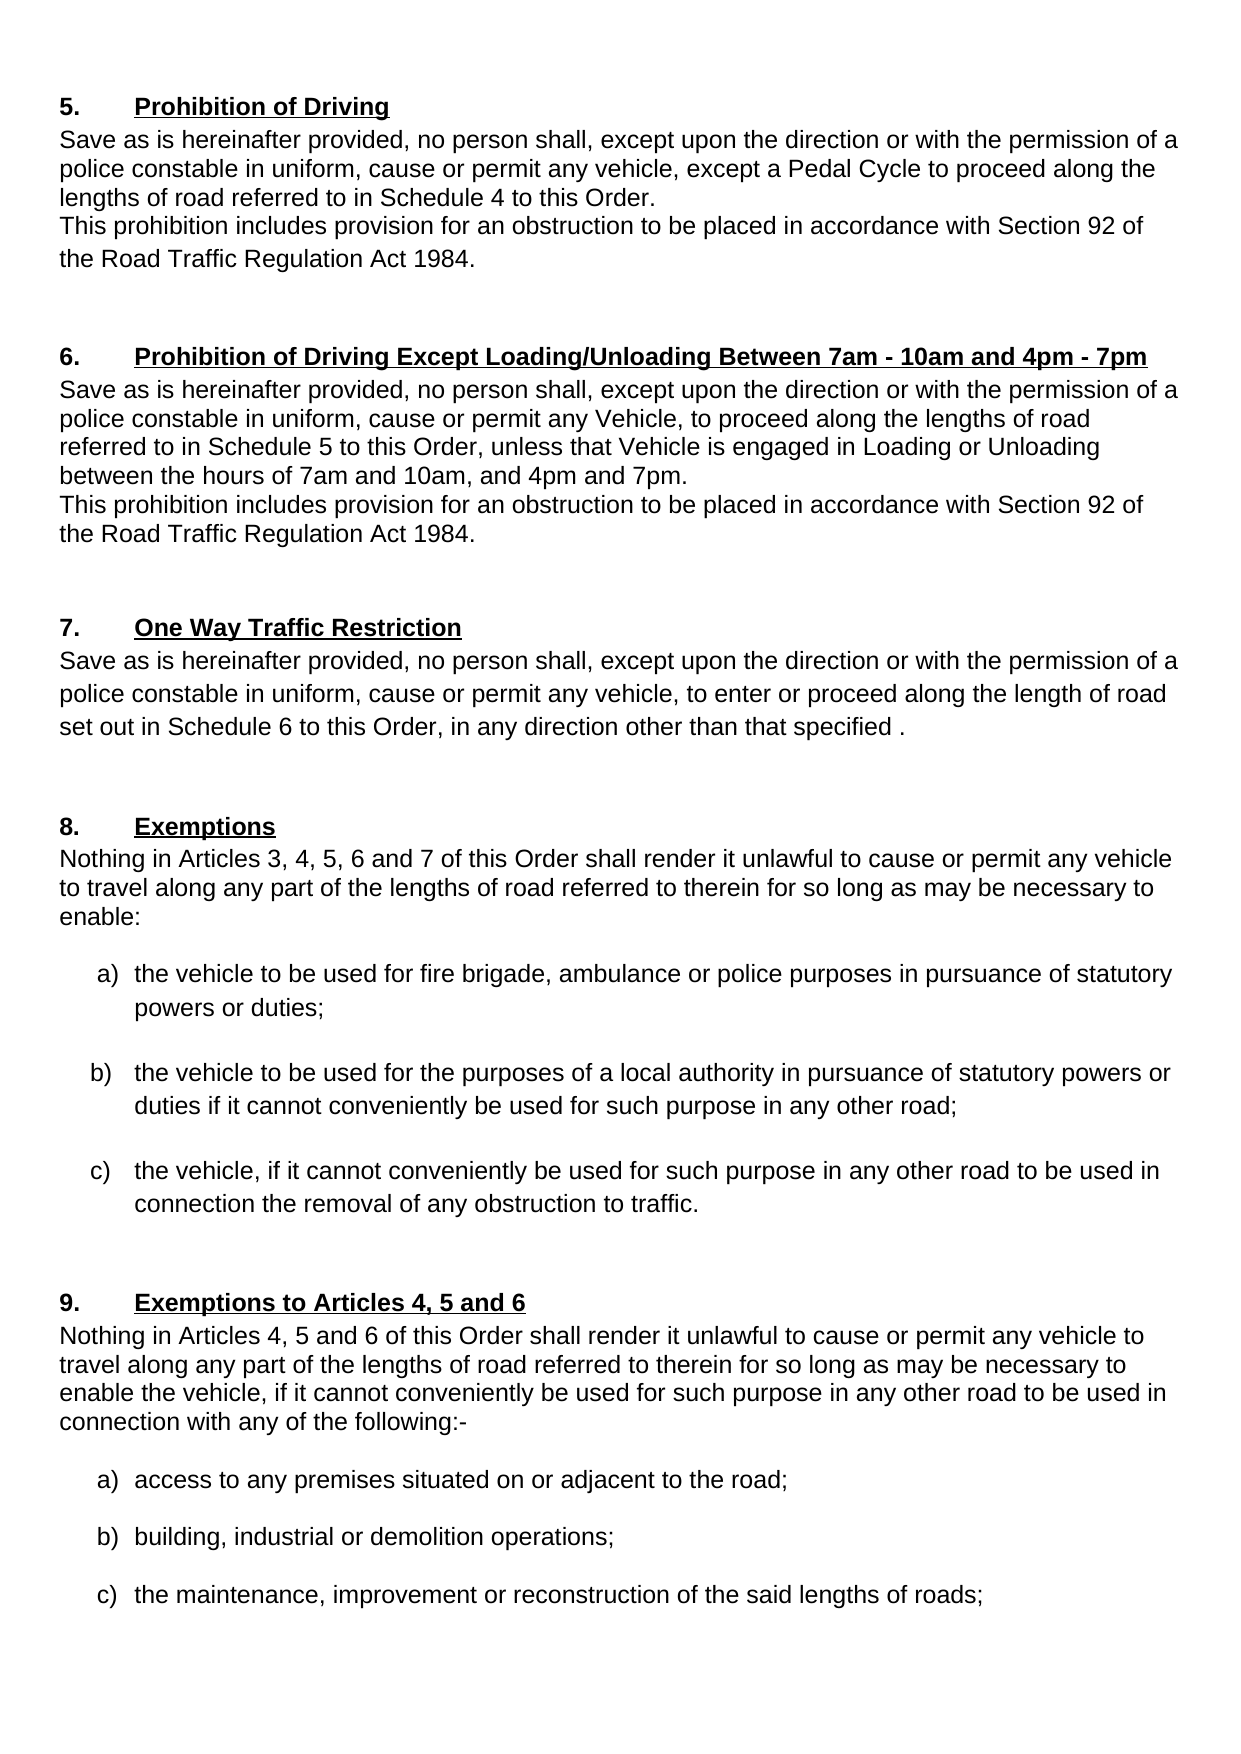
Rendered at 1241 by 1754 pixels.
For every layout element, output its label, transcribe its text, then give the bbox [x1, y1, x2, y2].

list the vehicle to be used for the purposes of a local authority in pursuance of statutory powers or duties if it cannot conveniently be used for such purpose in any other road; [90, 1058, 1181, 1152]
text Save as is hereinafter provided, no person shall, except upon the direction or with the permission of a police constable in uniform, cause or permit any vehicle, except a Pedal Cycle to proceed along the lengths of road referred to in Schedule 4 to this Order. [59, 125, 1181, 211]
text Nothing in Articles 3, 4, 5, 6 and 7 of this Order shall render it unlawful to cause or permit any vehicle to travel along any part of the lengths of road referred to therein for so long as may be necessary to enable: [59, 844, 1181, 959]
list Save as is hereinafter provided, no person shall, except upon the direction or with the permission of a police constable in uniform, cause or permit any vehicle, to enter or proceed along the length of road set out in Schedule 6 to this Order, in any direction other than that specified . [59, 646, 1181, 741]
list building, industrial or demolition operations; [97, 1522, 1181, 1551]
list This prohibition includes provision for an obstruction to be placed in accordance with Section 92 of the Road Traffic Regulation Act 1984. [59, 211, 1181, 273]
text Save as is hereinafter provided, no person shall, except upon the direction or with the permission of a police constable in uniform, cause or permit any Vehicle, to proceed along the lengths of road referred to in Schedule 5 to this Order, unless that Vehicle is engaged in Loading or Unloading between the hours of 7am and 10am, and 4pm and 7pm. [59, 375, 1181, 490]
list Prohibition of Driving [59, 92, 1181, 121]
list the vehicle, if it cannot conveniently be used for such purpose in any other road to be used in connection the removal of any obstruction to traffic. [90, 1156, 1181, 1217]
list Exemptions to Articles 4, 5 and 6 [59, 1288, 1181, 1317]
list the vehicle to be used for fire brigade, ambulance or police purposes in pursuance of statutory powers or duties; [97, 959, 1181, 1053]
list the maintenance, improvement or reconstruction of the said lengths of roads; [97, 1579, 1181, 1608]
text Nothing in Articles 4, 5 and 6 of this Order shall render it unlawful to cause or permit any vehicle to travel along any part of the lengths of road referred to therein for so long as may be necessary to enable the vehicle, if it cannot conveniently be used for such purpose in any other road to be used in connection with any of the following:- [59, 1321, 1181, 1436]
text This prohibition includes provision for an obstruction to be placed in accordance with Section 92 of the Road Traffic Regulation Act 1984. [59, 490, 1181, 547]
list access to any premises situated on or adjacent to the road; [97, 1464, 1181, 1493]
list Exemptions [59, 811, 1181, 840]
list Prohibition of Driving Except Loading/Unloading Between 7am - 10am and 4pm - 7pm [59, 342, 1181, 371]
list One Way Traffic Restriction [59, 613, 1181, 642]
